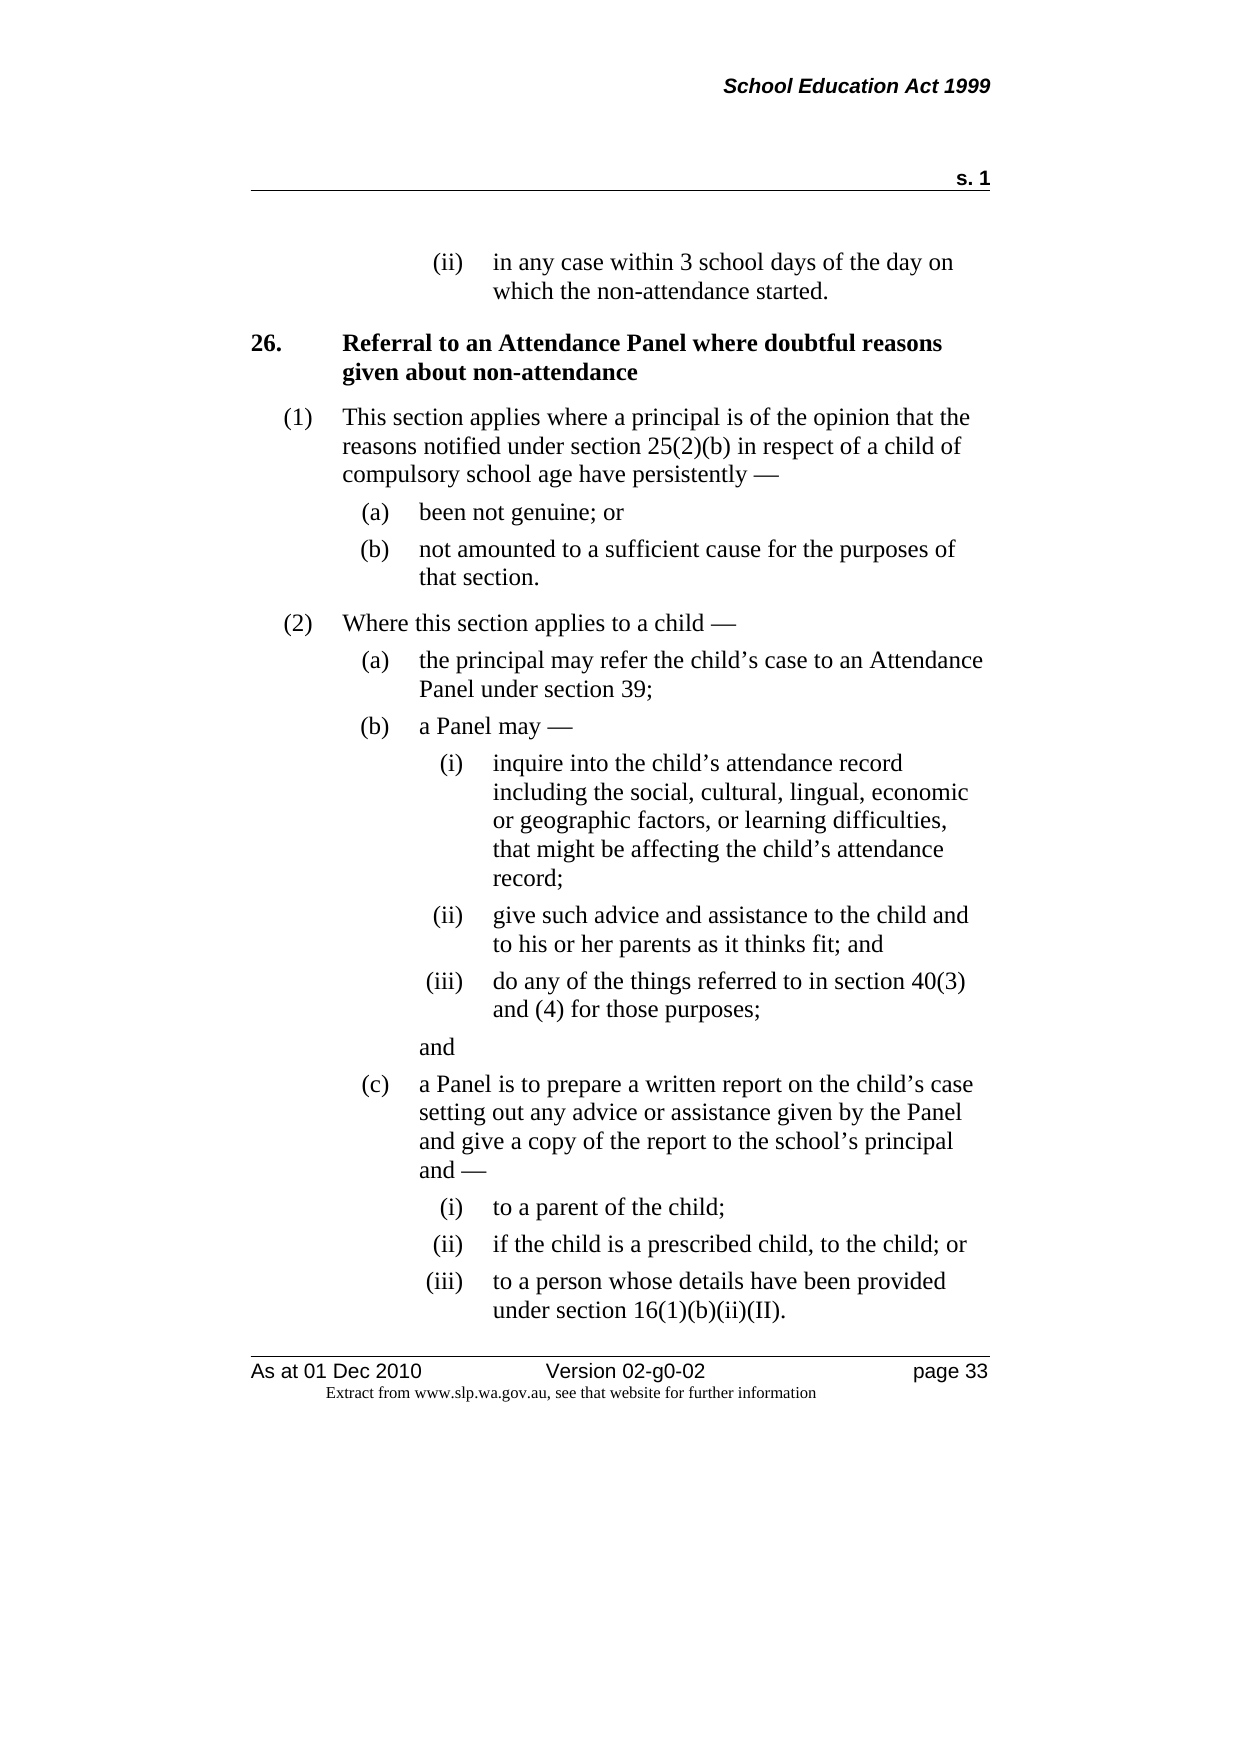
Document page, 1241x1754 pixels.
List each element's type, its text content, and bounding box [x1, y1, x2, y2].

text (b) not amounted to a sufficient cause for the purposes of that section. [251, 534, 990, 591]
text (i) inquire into the child’s attendance record including the social, cultural, lingual, economic or geographic factors, or learning difficulties, that might be affecting the child’s attendance record; [251, 748, 990, 892]
text (1) This section applies where a principal is of the opinion that the reasons notified under section 25(2)(b) in respect of a child of compulsory school age have persistently — [251, 402, 990, 488]
text (ii) in any case within 3 school days of the day on which the non-attendance started. [251, 247, 990, 305]
text (iii) do any of the things referred to in section 40(3) and (4) for those purposes; [251, 966, 990, 1023]
text (c) a Panel is to prepare a written report on the child’s case setting out any advice or assistance given by the Panel and give a copy of the report to the school’s principal and — [251, 1069, 990, 1184]
text (iii) to a person whose details have been provided under section 16(1)(b)(ii)(II). [251, 1266, 990, 1324]
text (i) to a parent of the child; [251, 1192, 990, 1221]
text (ii) give such advice and assistance to the child and to his or her parents as it thinks fit; and [251, 900, 990, 957]
subtitle 26. Referral to an Attendance Panel where doubtful reasons given about non-attendance [251, 328, 990, 385]
text (2) Where this section applies to a child — [251, 608, 990, 637]
text (ii) if the child is a prescribed child, to the child; or [251, 1229, 990, 1258]
text (a) been not genuine; or [251, 497, 990, 525]
text and [251, 1032, 990, 1060]
text (a) the principal may refer the child’s case to an Attendance Panel under section 39; [251, 645, 990, 702]
text (b) a Panel may — [251, 711, 990, 739]
